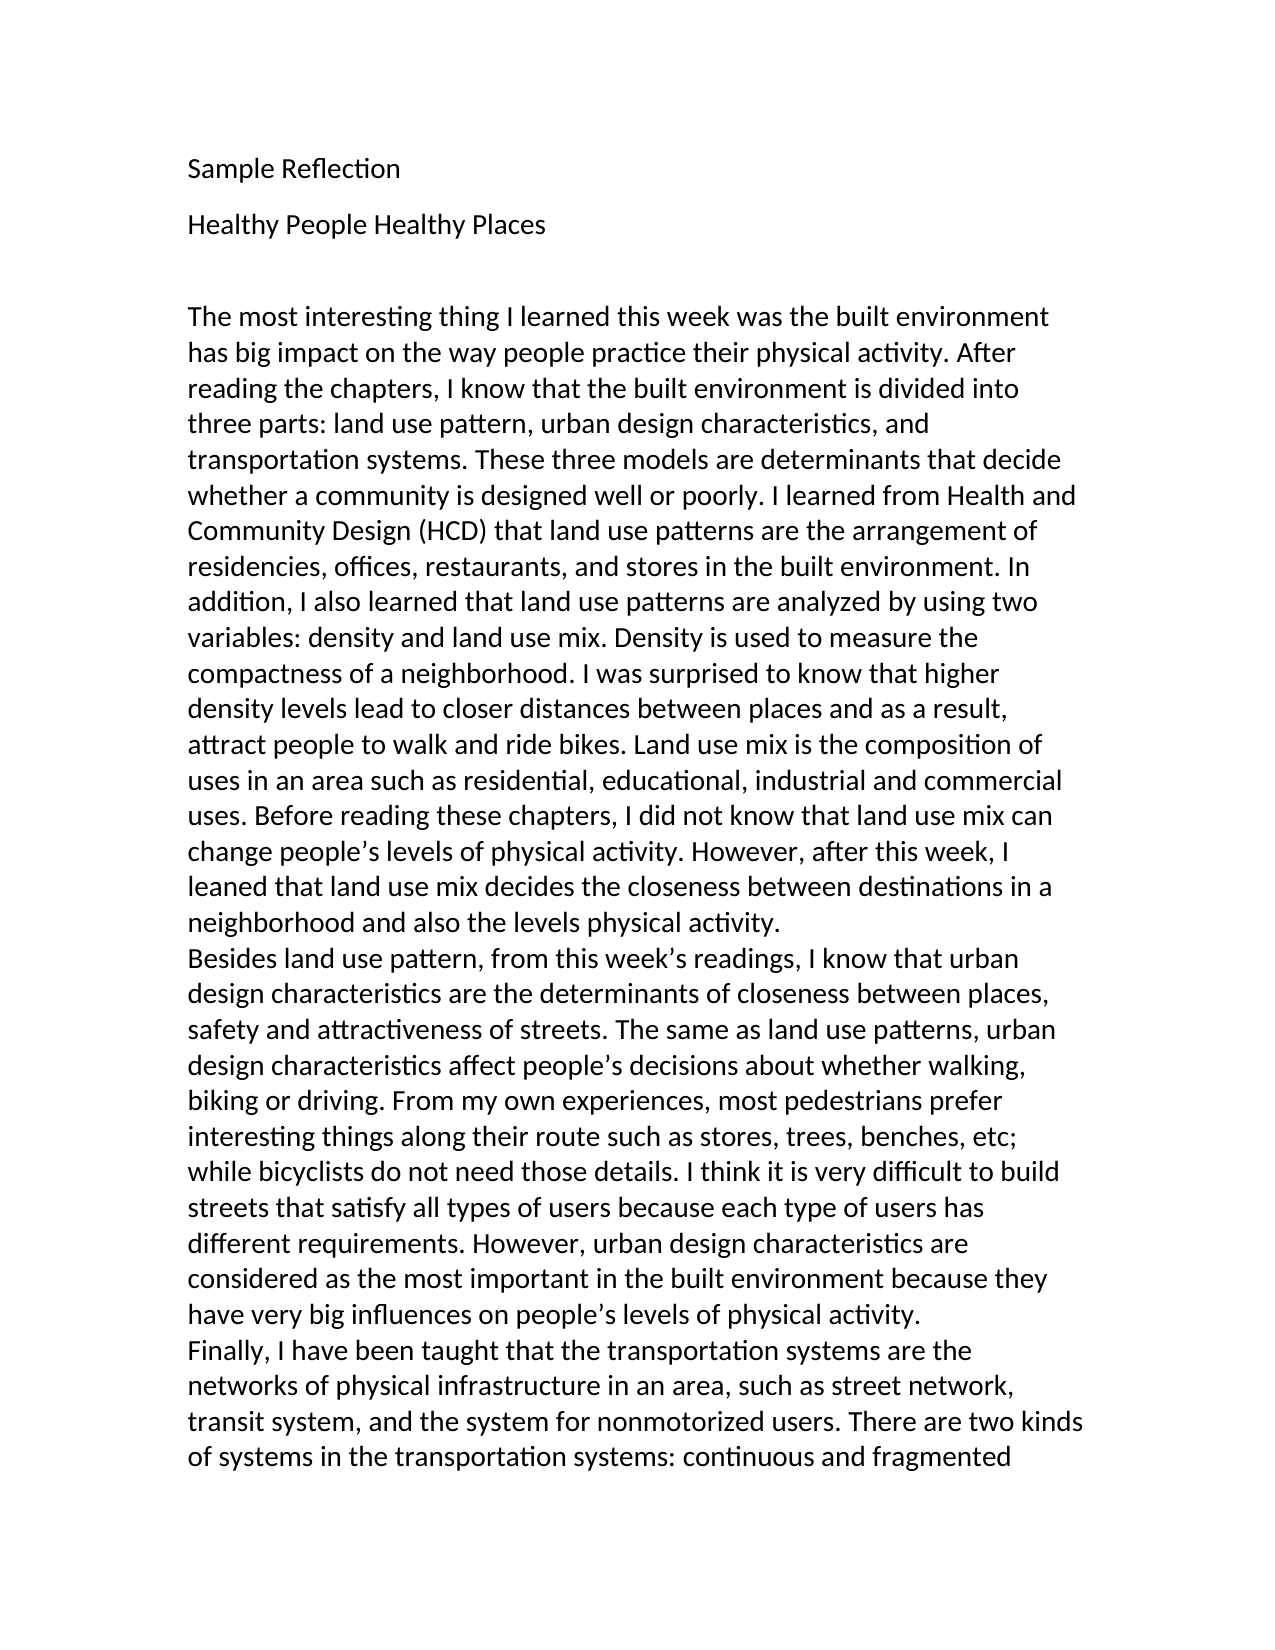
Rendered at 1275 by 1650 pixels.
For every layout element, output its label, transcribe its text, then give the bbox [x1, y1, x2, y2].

text Healthy People Healthy Places [187, 206, 1087, 242]
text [187, 263, 1087, 1474]
text Sample Reflection [187, 150, 1087, 186]
